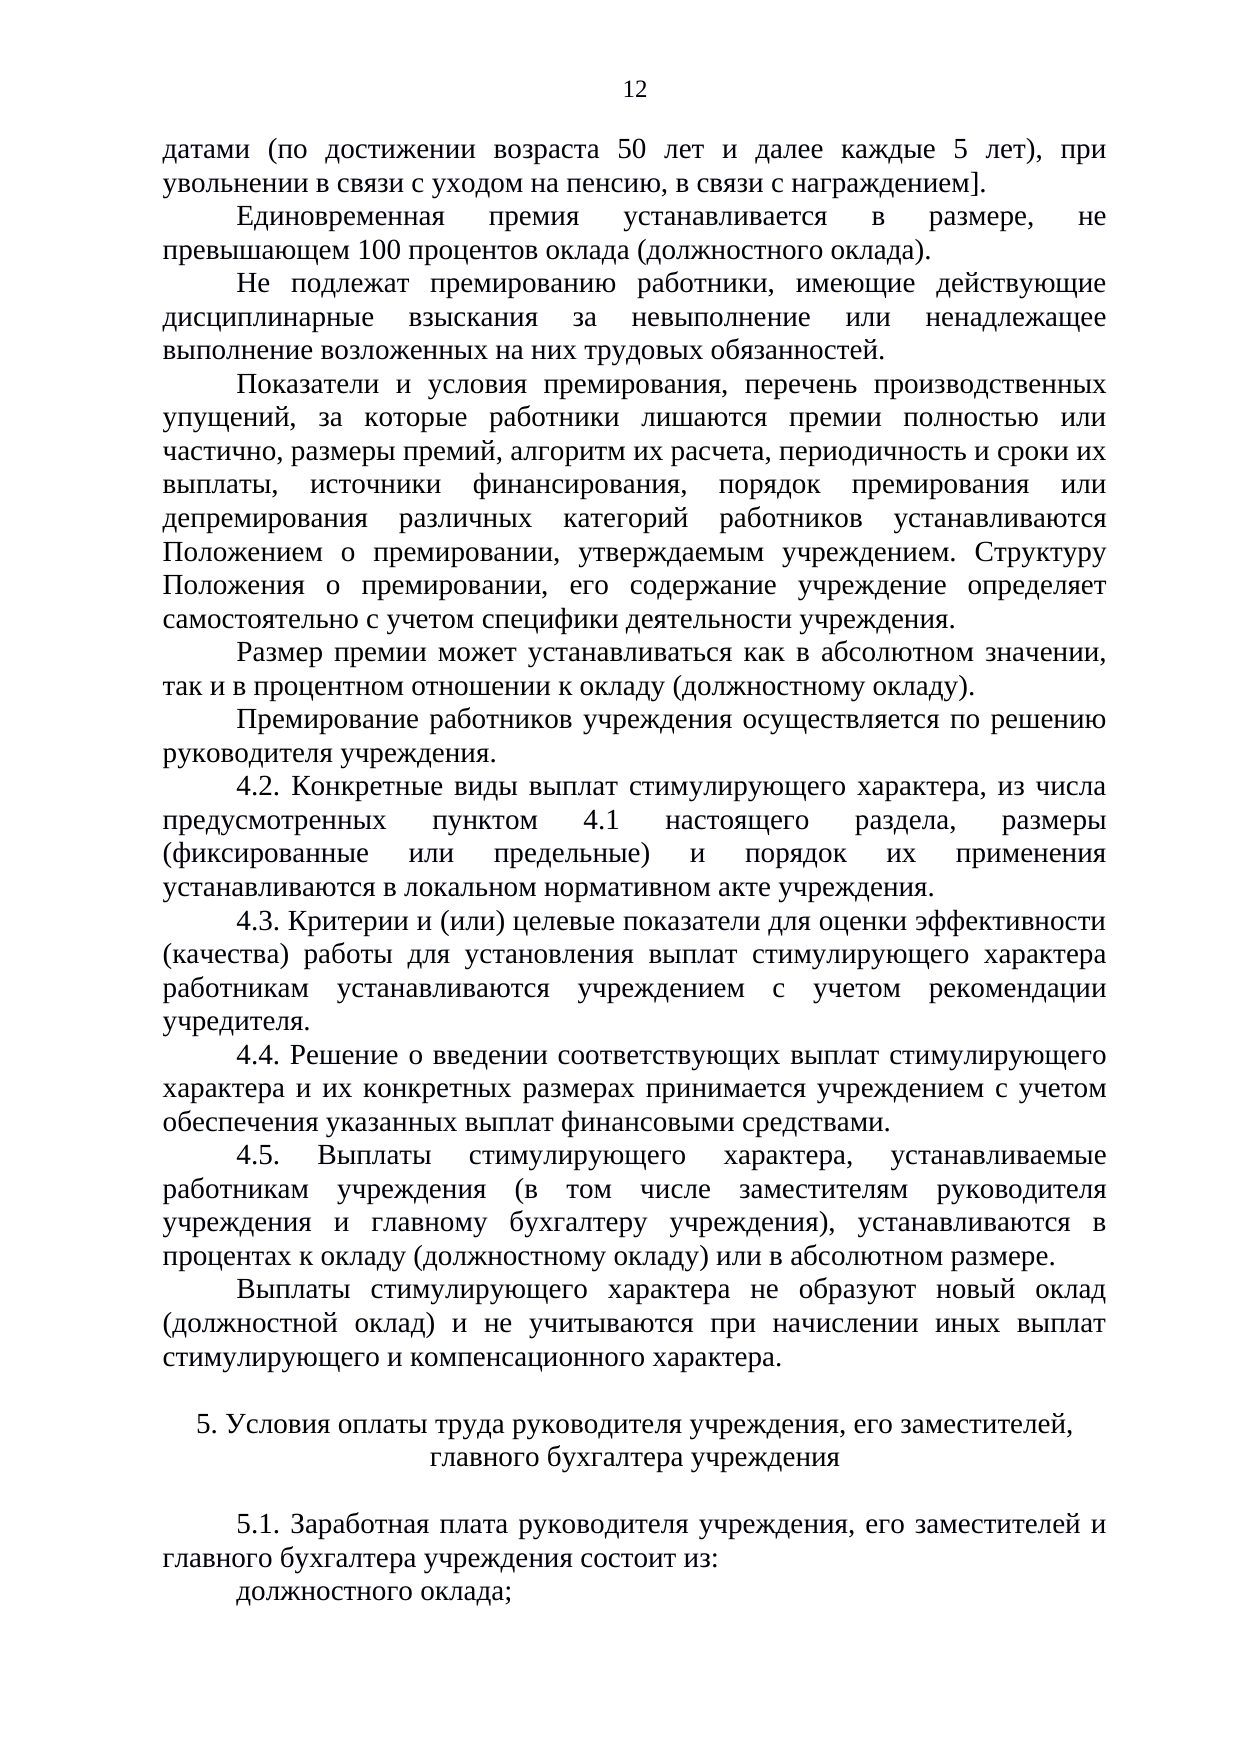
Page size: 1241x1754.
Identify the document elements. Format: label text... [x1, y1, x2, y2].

text 4.3. Критерии и (или) целевые показатели для оценки эффективности (качества) работы для установления выплат стимулирующего характера работникам устанавливаются учреждением с учетом рекомендации учредителя. [162, 903, 1107, 1037]
text Размер премии может устанавливаться как в абсолютном значении, так и в процентном отношении к окладу (должностному окладу). [162, 634, 1107, 701]
text 4.4. Решение о введении соответствующих выплат стимулирующего характера и их конкретных размерах принимается учреждением с учетом обеспечения указанных выплат финансовыми средствами. [162, 1037, 1107, 1137]
text 5. Условия оплаты труда руководителя учреждения, его заместителей, главного бухгалтера учреждения [162, 1406, 1107, 1473]
text 4.5. Выплаты стимулирующего характера, устанавливаемые работникам учреждения (в том числе заместителям руководителя учреждения и главному бухгалтеру учреждения), устанавливаются в процентах к окладу (должностному окладу) или в абсолютном размере. [162, 1137, 1107, 1272]
text 5.1. Заработная плата руководителя учреждения, его заместителей и главного бухгалтера учреждения состоит из: [162, 1506, 1107, 1573]
text 4.2. Конкретные виды выплат стимулирующего характера, из числа предусмотренных пунктом 4.1 настоящего раздела, размеры (фиксированные или предельные) и порядок их применения устанавливаются в локальном нормативном акте учреждения. [162, 768, 1107, 903]
text Выплаты стимулирующего характера не образуют новый оклад (должностной оклад) и не учитываются при начислении иных выплат стимулирующего и компенсационного характера. [162, 1272, 1107, 1372]
text должностного оклада; [162, 1573, 1107, 1607]
text Премирование работников учреждения осуществляется по решению руководителя учреждения. [162, 701, 1107, 768]
text Не подлежат премированию работники, имеющие действующие дисциплинарные взыскания за невыполнение или ненадлежащее выполнение возложенных на них трудовых обязанностей. [162, 265, 1107, 366]
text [162, 131, 1107, 198]
text Показатели и условия премирования, перечень производственных упущений, за которые работники лишаются премии полностью или частично, размеры премий, алгоритм их расчета, периодичность и сроки их выплаты, источники финансирования, порядок премирования или депремирования различных категорий работников устанавливаются Положением о премировании, утверждаемым учреждением. Структуру Положения о премировании, его содержание учреждение определяет самостоятельно с учетом специфики деятельности учреждения. [162, 366, 1107, 634]
text Единовременная премия устанавливается в размере, не превышающем 100 процентов оклада (должностного оклада). [162, 198, 1107, 265]
